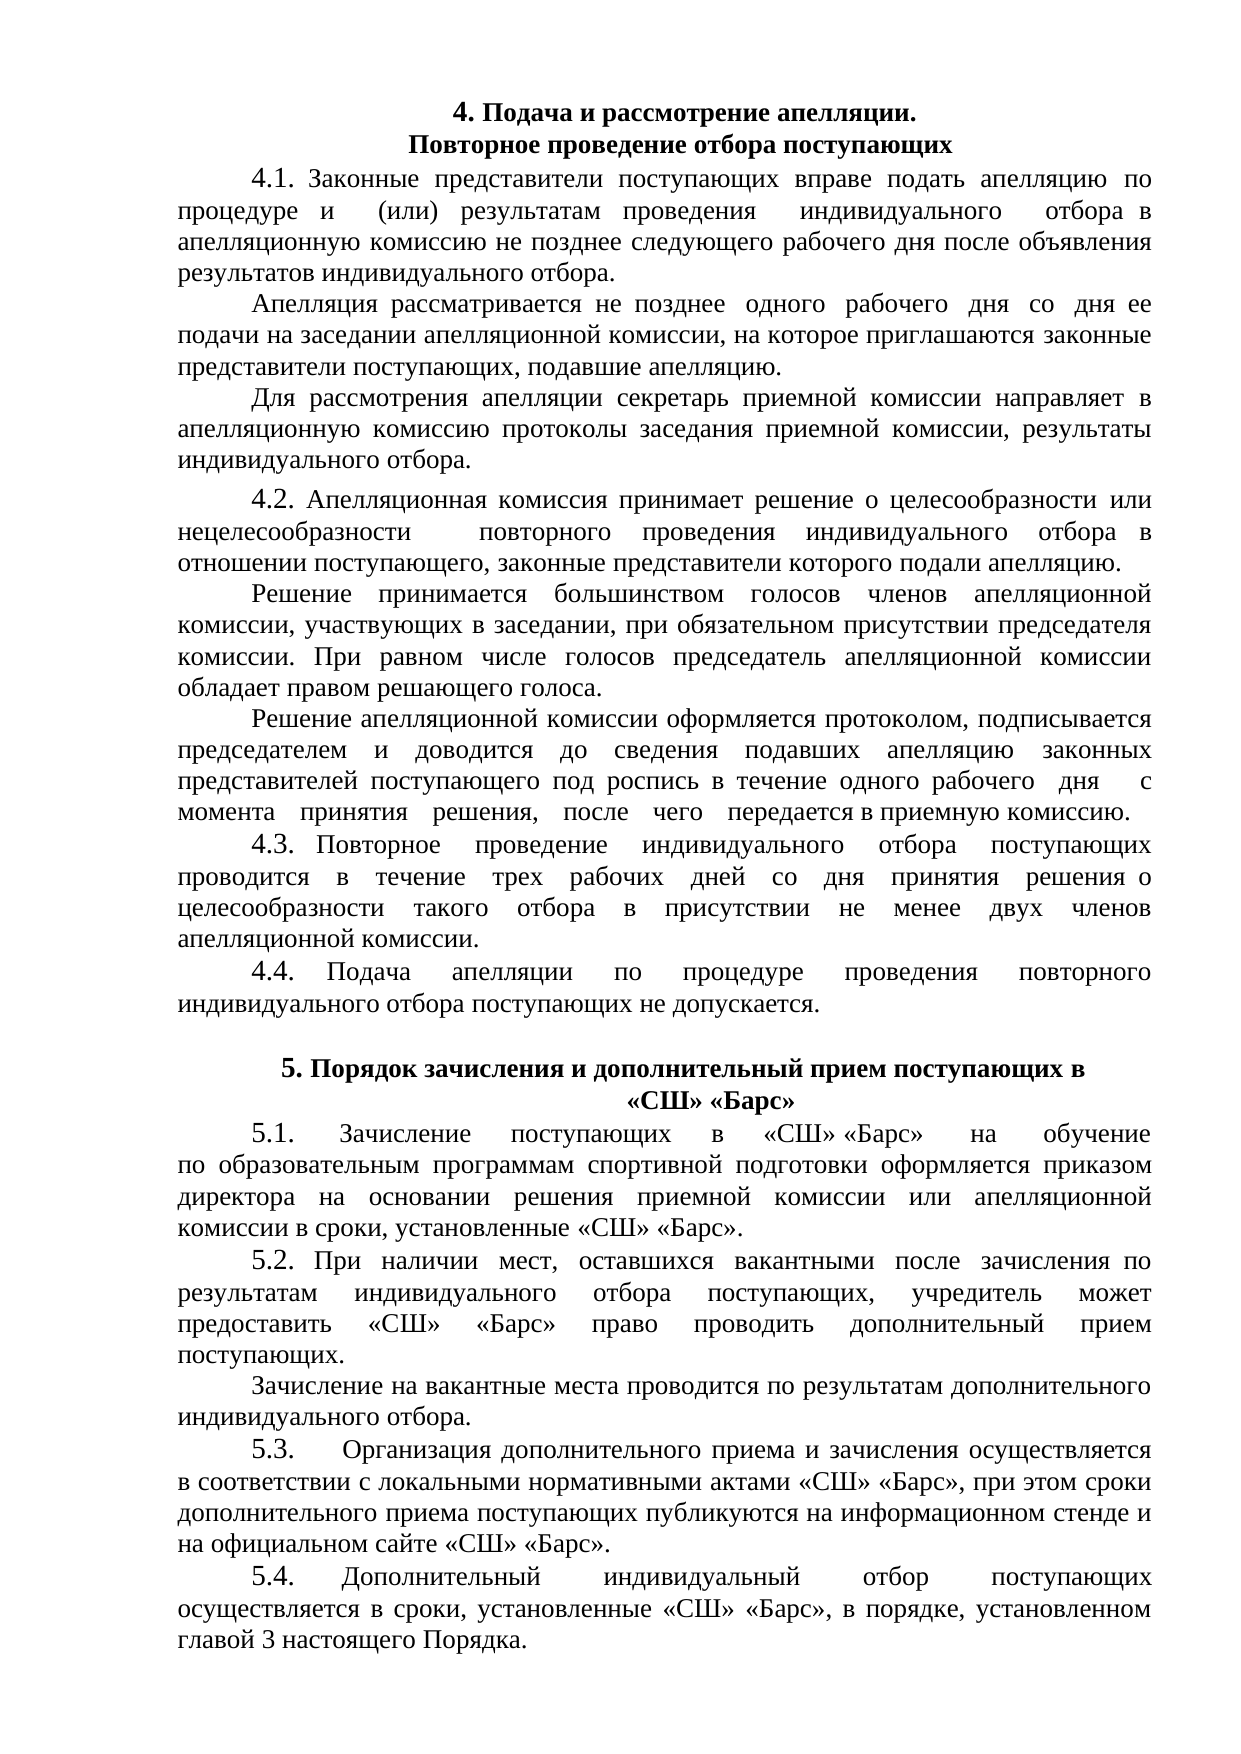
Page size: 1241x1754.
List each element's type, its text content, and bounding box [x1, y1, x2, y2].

text Решение принимается большинством голосов членов апелляционной комиссии, участвующих в заседании, при обязательном присутствии председателя комиссии. При равном числе голосов председатель апелляционной комиссии обладает правом решающего голоса. [177, 577, 1152, 702]
list Повторное проведение индивидуального отбора поступающих проводится в течение трех рабочих дней со дня принятия решения о целесообразности такого отбора в присутствии не менее двух членов апелляционной комиссии. [177, 827, 1152, 953]
text Апелляция рассматривается не позднее одного рабочего дня со дня ее подачи на заседании апелляционной комиссии, на которое приглашаются законные представители поступающих, подавшие апелляцию. [177, 287, 1152, 381]
text Для рассмотрения апелляции секретарь приемной комиссии направляет в апелляционную комиссию протоколы заседания приемной комиссии, результаты индивидуального отбора. [177, 381, 1152, 474]
list Законные представители поступающих вправе подать апелляцию по процедуре и (или) результатам проведения индивидуального отбора в апелляционную комиссию не позднее следующего рабочего дня после объявления результатов индивидуального отбора. [177, 161, 1152, 287]
text Зачисление на вакантные места проводится по результатам дополнительного индивидуального отбора. [177, 1369, 1151, 1431]
list Организация дополнительного приема и зачисления осуществляется в соответствии с локальными нормативными актами «СШ» «Барс», при этом сроки дополнительного приема поступающих публикуются на информационном стенде и на официальном сайте «СШ» «Барс». [177, 1431, 1152, 1558]
subtitle Порядок зачисления и дополнительный прием поступающих в «СШ» «Барс» [281, 1050, 1122, 1115]
subtitle Подача и рассмотрение апелляции. [453, 94, 1190, 127]
list При наличии мест, оставшихся вакантными после зачисления по результатам индивидуального отбора поступающих, учредитель может предоставить «СШ» «Барс» право проводить дополнительный прием поступающих. [177, 1242, 1152, 1369]
text Повторное проведение отбора поступающих [408, 127, 1190, 161]
list Зачисление поступающих в «СШ» «Барс» на обучение по образовательным программам спортивной подготовки оформляется приказом директора на основании решения приемной комиссии или апелляционной комиссии в сроки, установленные «СШ» «Барс». [177, 1115, 1152, 1242]
list Апелляционная комиссия принимает решение о целесообразности или нецелесообразности повторного проведения индивидуального отбора в отношении поступающего, законные представители которого подали апелляцию. [177, 481, 1152, 577]
text Решение апелляционной комиссии оформляется протоколом, подписывается председателем и доводится до сведения подавших апелляцию законных представителей поступающего под роспись в течение одного рабочего дня с момента принятия решения, после чего передается в приемную комиссию. [177, 702, 1152, 826]
list Дополнительный индивидуальный отбор поступающих осуществляется в сроки, установленные «СШ» «Барс», в порядке, установленном главой 3 настоящего Порядка. [177, 1558, 1152, 1654]
list Подача апелляции по процедуре проведения повторного индивидуального отбора поступающих не допускается. [177, 953, 1151, 1018]
